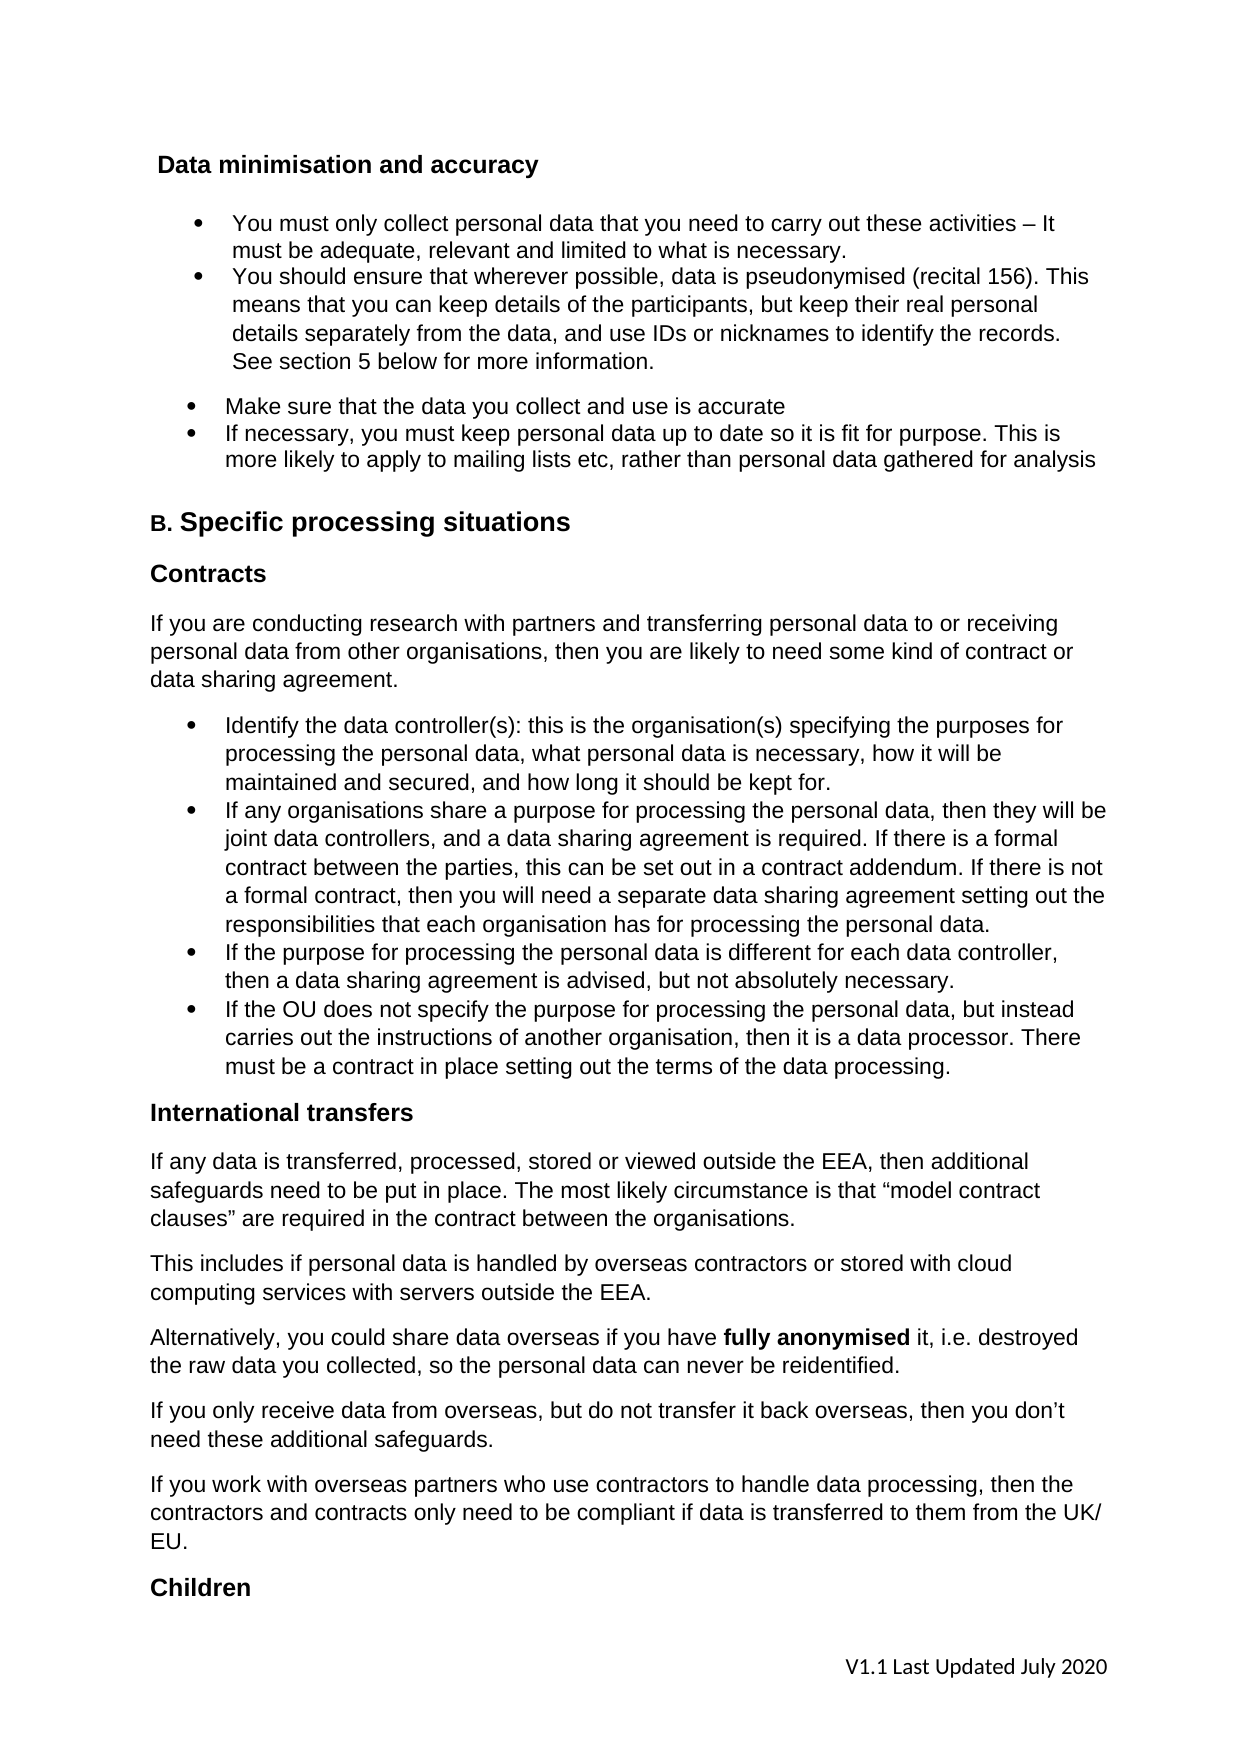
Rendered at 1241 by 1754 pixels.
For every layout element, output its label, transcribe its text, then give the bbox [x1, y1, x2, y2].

text If you are conducting research with partners and transferring personal data to or receiving personal data from other organisations, then you are likely to need some kind of contract or data sharing agreement. [150, 609, 1107, 693]
list You should ensure that wherever possible, data is pseudonymised (recital 156). This means that you can keep details of the participants, but keep their real personal details separately from the data, and use IDs or nicknames to identify the records. See section 5 below for more information. [194, 263, 1107, 374]
list If any organisations share a purpose for processing the personal data, then they will be joint data controllers, and a data sharing agreement is required. If there is a formal contract between the parties, this can be set out in a contract addendum. If there is not a formal contract, then you will need a separate data sharing agreement setting out the responsibilities that each organisation has for processing the personal data. [187, 797, 1107, 937]
text If you work with overseas partners who use contractors to handle data processing, then the contractors and contracts only need to be compliant if data is transferred to them from the UK/ EU. [150, 1471, 1107, 1554]
subtitle Children [150, 1573, 1107, 1602]
text Alternatively, you could share data overseas if you have fully anonymised it, i.e. destroyed the raw data you collected, so the personal data can never be reidentified. [150, 1324, 1107, 1378]
list You must only collect personal data that you need to carry out these activities – It must be adequate, relevant and limited to what is necessary. [194, 210, 1107, 263]
subtitle Contracts [150, 559, 1107, 588]
text If any data is transferred, processed, stored or viewed outside the EEA, then additional safeguards need to be put in place. The most likely circumstance is that “model contract clauses” are required in the contract between the organisations. [150, 1148, 1107, 1231]
list If necessary, you must keep personal data up to date so it is fit for purpose. This is more likely to apply to mailing lists etc, rather than personal data gathered for analysis [187, 420, 1107, 472]
list If the purpose for processing the personal data is different for each data controller, then a data sharing agreement is advised, but not absolutely necessary. [187, 939, 1107, 994]
list Identify the data controller(s): this is the organisation(s) specifying the purposes for processing the personal data, what personal data is necessary, how it will be maintained and secured, and how long it should be kept for. [187, 712, 1107, 795]
subtitle International transfers [150, 1098, 1107, 1127]
text If you only receive data from overseas, but do not transfer it back overseas, then you don’t need these additional safeguards. [150, 1397, 1107, 1452]
list Make sure that the data you collect and use is accurate [187, 393, 1107, 420]
subtitle Specific processing situations [150, 506, 1107, 537]
list If the OU does not specify the purpose for processing the personal data, but instead carries out the instructions of another organisation, then it is a data processor. There must be a contract in place setting out the terms of the data processing. [187, 996, 1107, 1079]
subtitle Data minimisation and accuracy [150, 150, 1107, 179]
text This includes if personal data is handled by overseas contractors or stored with cloud computing services with servers outside the EEA. [150, 1250, 1107, 1305]
